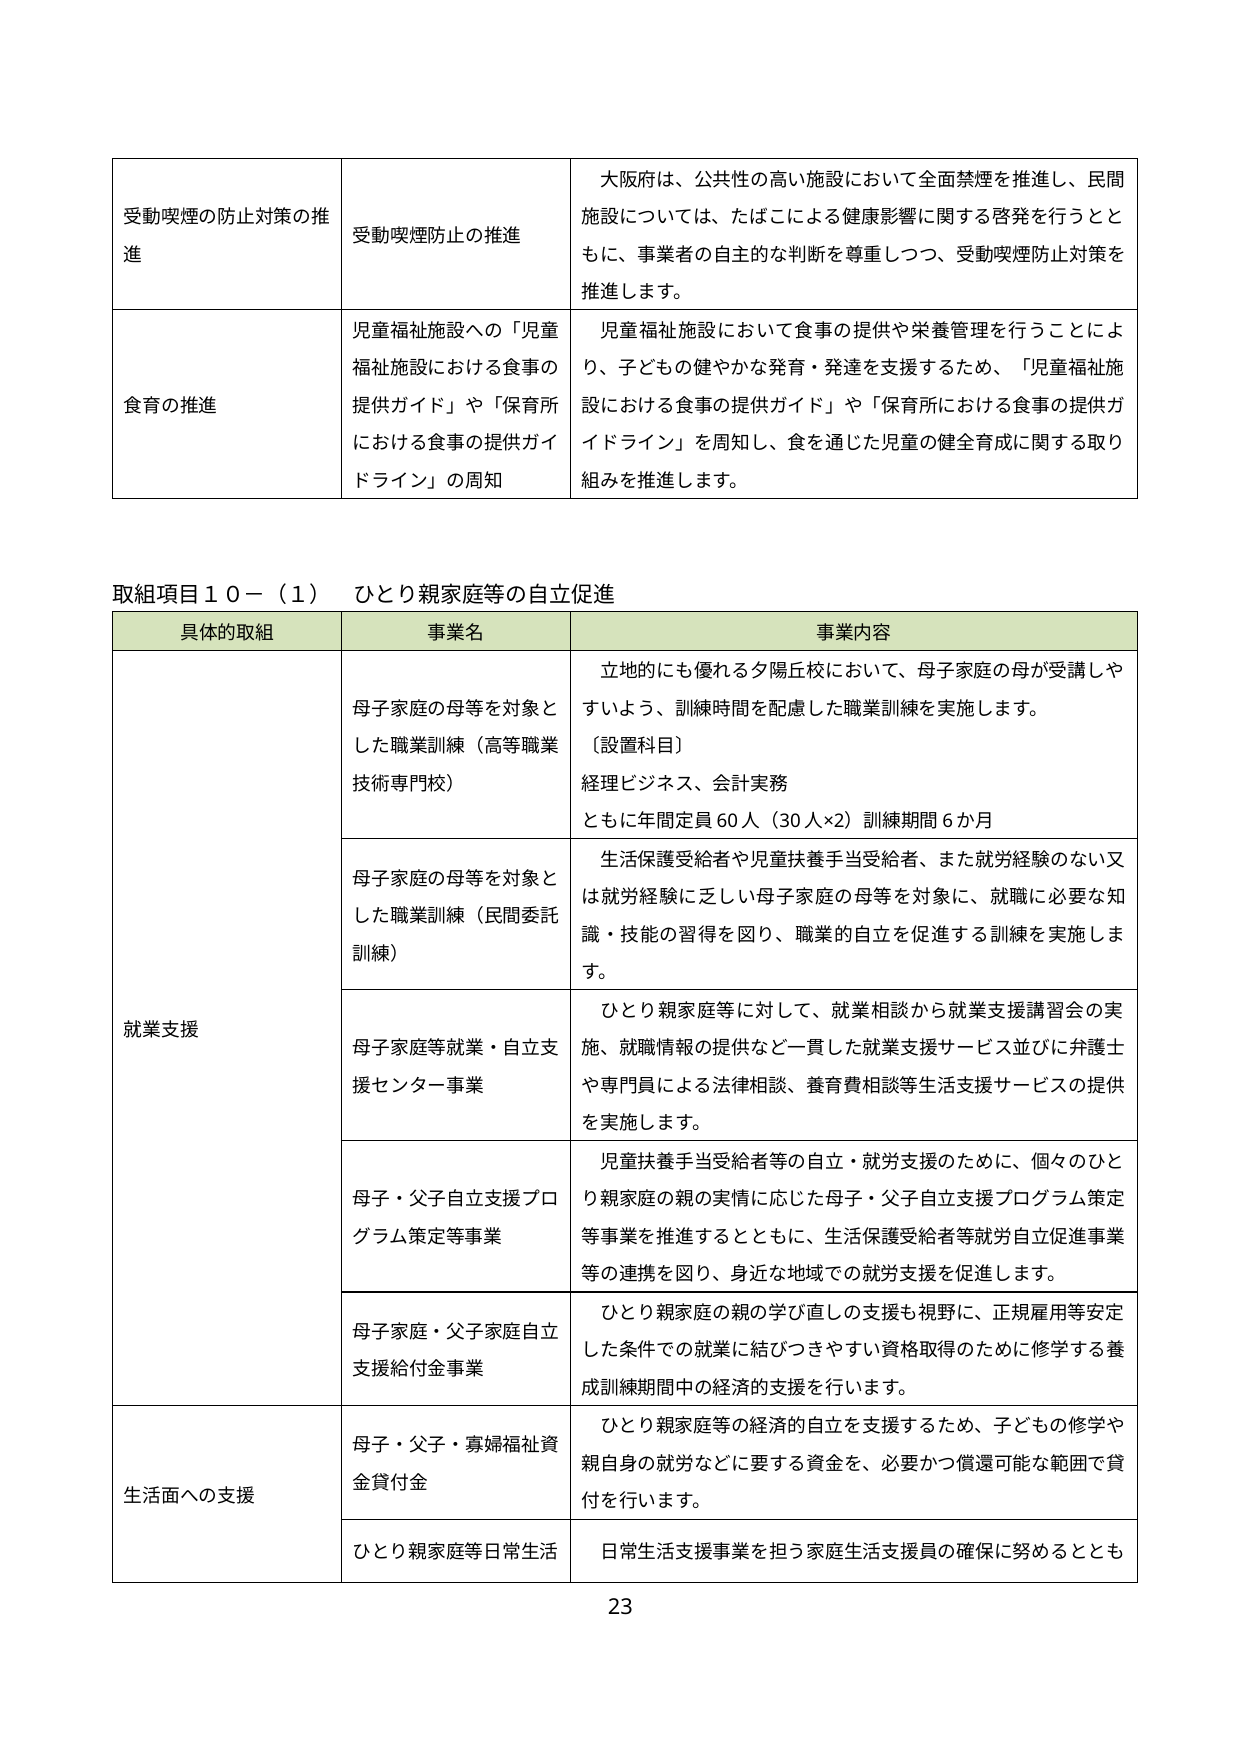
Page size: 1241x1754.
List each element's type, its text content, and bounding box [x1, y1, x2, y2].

table_cell ひとり親家庭等の経済的自立を支援するため、子どもの修学や親自身の就労などに要する資金を、必要かつ償還可能な範囲で貸付を行います。 [571, 1406, 1137, 1518]
table_cell 母子家庭の母等を対象とした職業訓練（高等職業技術専門校） [342, 651, 570, 838]
table_cell 食育の推進 [113, 310, 341, 498]
table_cell ひとり親家庭の親の学び直しの支援も視野に、正規雇用等安定した条件での就業に結びつきやすい資格取得のために修学する養成訓練期間中の経済的支援を行います。 [571, 1293, 1137, 1405]
table_cell 母子・父子自立支援プログラム策定等事業 [342, 1141, 570, 1291]
table_cell ひとり親家庭等に対して、就業相談から就業支援講習会の実施、就職情報の提供など一貫した就業支援サービス並びに弁護士や専門員による法律相談、養育費相談等生活支援サービスの提供を実施します。 [571, 990, 1137, 1140]
table_cell 大阪府は、公共性の高い施設において全面禁煙を推進し、民間施設については、たばこによる健康影響に関する啓発を行うとともに、事業者の自主的な判断を尊重しつつ、受動喫煙防止対策を推進します。 [571, 159, 1137, 309]
table_cell 母子家庭の母等を対象とした職業訓練（民間委託訓練） [342, 839, 570, 989]
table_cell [342, 1520, 570, 1582]
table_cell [571, 1520, 1137, 1582]
table_header 事業名 [342, 612, 570, 650]
table_cell 受動喫煙防止の推進 [342, 159, 570, 309]
table_cell 生活面への支援 [113, 1406, 341, 1582]
table_cell 母子・父子・寡婦福祉資金貸付金 [342, 1406, 570, 1518]
table_cell 児童福祉施設への「児童福祉施設における食事の提供ガイド」や「保育所における食事の提供ガイドライン」の周知 [342, 310, 570, 498]
table_cell 児童扶養手当受給者等の自立・就労支援のために、個々のひとり親家庭の親の実情に応じた母子・父子自立支援プログラム策定等事業を推進するとともに、生活保護受給者等就労自立促進事業等の連携を図り、身近な地域での就労支援を促進します。 [571, 1141, 1137, 1291]
table_header 具体的取組 [113, 612, 341, 650]
table_cell 就業支援 [113, 651, 341, 1405]
table_cell 立地的にも優れる夕陽丘校において、母子家庭の母が受講しやすいよう、訓練時間を配慮した職業訓練を実施します。 〔設置科目〕 経理ビジネス、会計実務 ともに年間定員60人（30人×2）訓練期間6か月 [571, 651, 1137, 838]
table_cell 児童福祉施設において食事の提供や栄養管理を行うことにより、子どもの健やかな発育・発達を支援するため、「児童福祉施設における食事の提供ガイド」や「保育所における食事の提供ガイドライン」を周知し、食を通じた児童の健全育成に関する取り組みを推進します。 [571, 310, 1137, 498]
text 取組項目１０－（１） ひとり親家庭等の自立促進 [112, 574, 1128, 611]
table_cell 母子家庭・父子家庭自立支援給付金事業 [342, 1293, 570, 1405]
table_cell 母子家庭等就業・自立支援センター事業 [342, 990, 570, 1140]
table_cell 生活保護受給者や児童扶養手当受給者、また就労経験のない又は就労経験に乏しい母子家庭の母等を対象に、就職に必要な知識・技能の習得を図り、職業的自立を促進する訓練を実施します。 [571, 839, 1137, 989]
table_cell 受動喫煙の防止対策の推進 [113, 159, 341, 309]
table_header 事業内容 [571, 612, 1137, 650]
